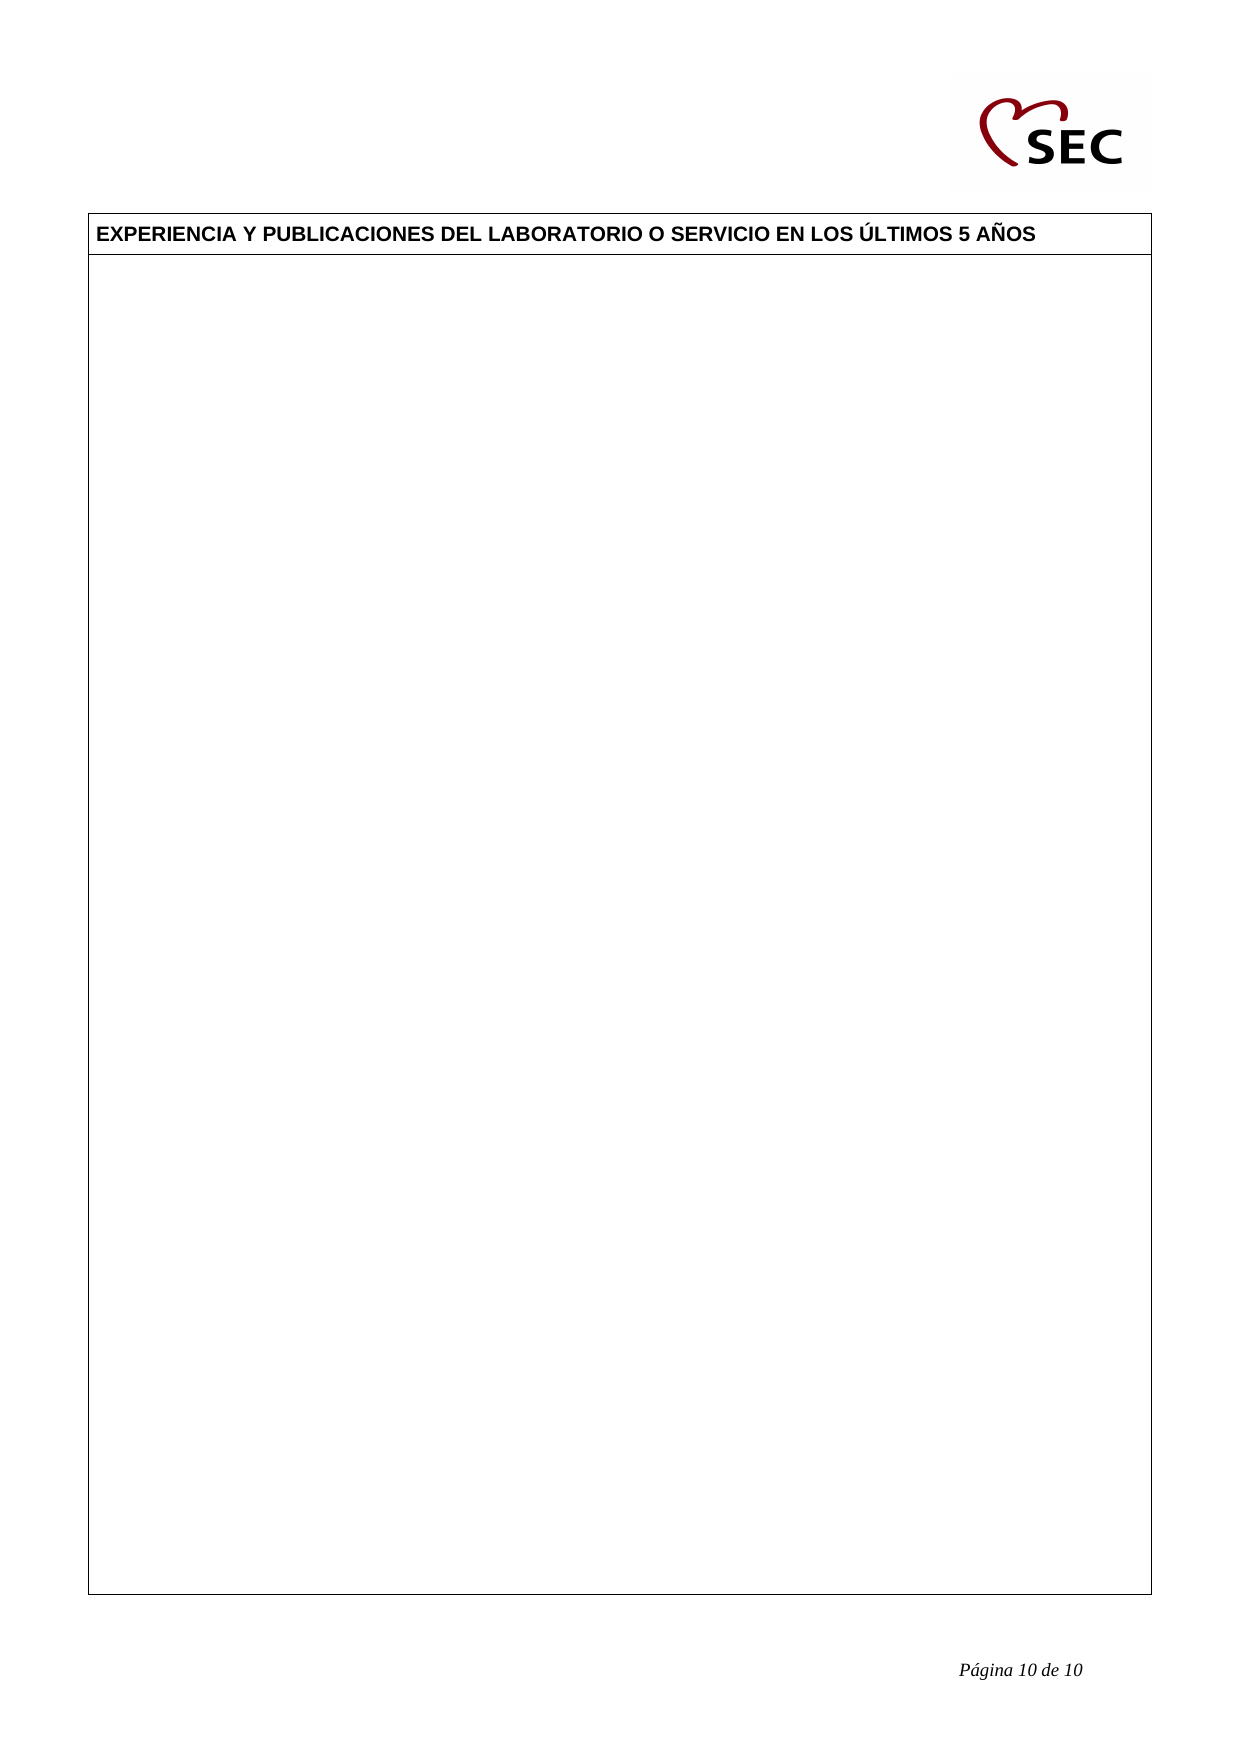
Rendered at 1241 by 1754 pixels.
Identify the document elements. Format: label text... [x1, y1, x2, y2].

table_cell [89, 255, 1151, 1594]
picture [950, 73, 1152, 192]
table_header EXPERIENCIA Y PUBLICACIONES DEL LABORATORIO O SERVICIO EN LOS ÚLTIMOS 5 AÑOS [89, 214, 1151, 254]
